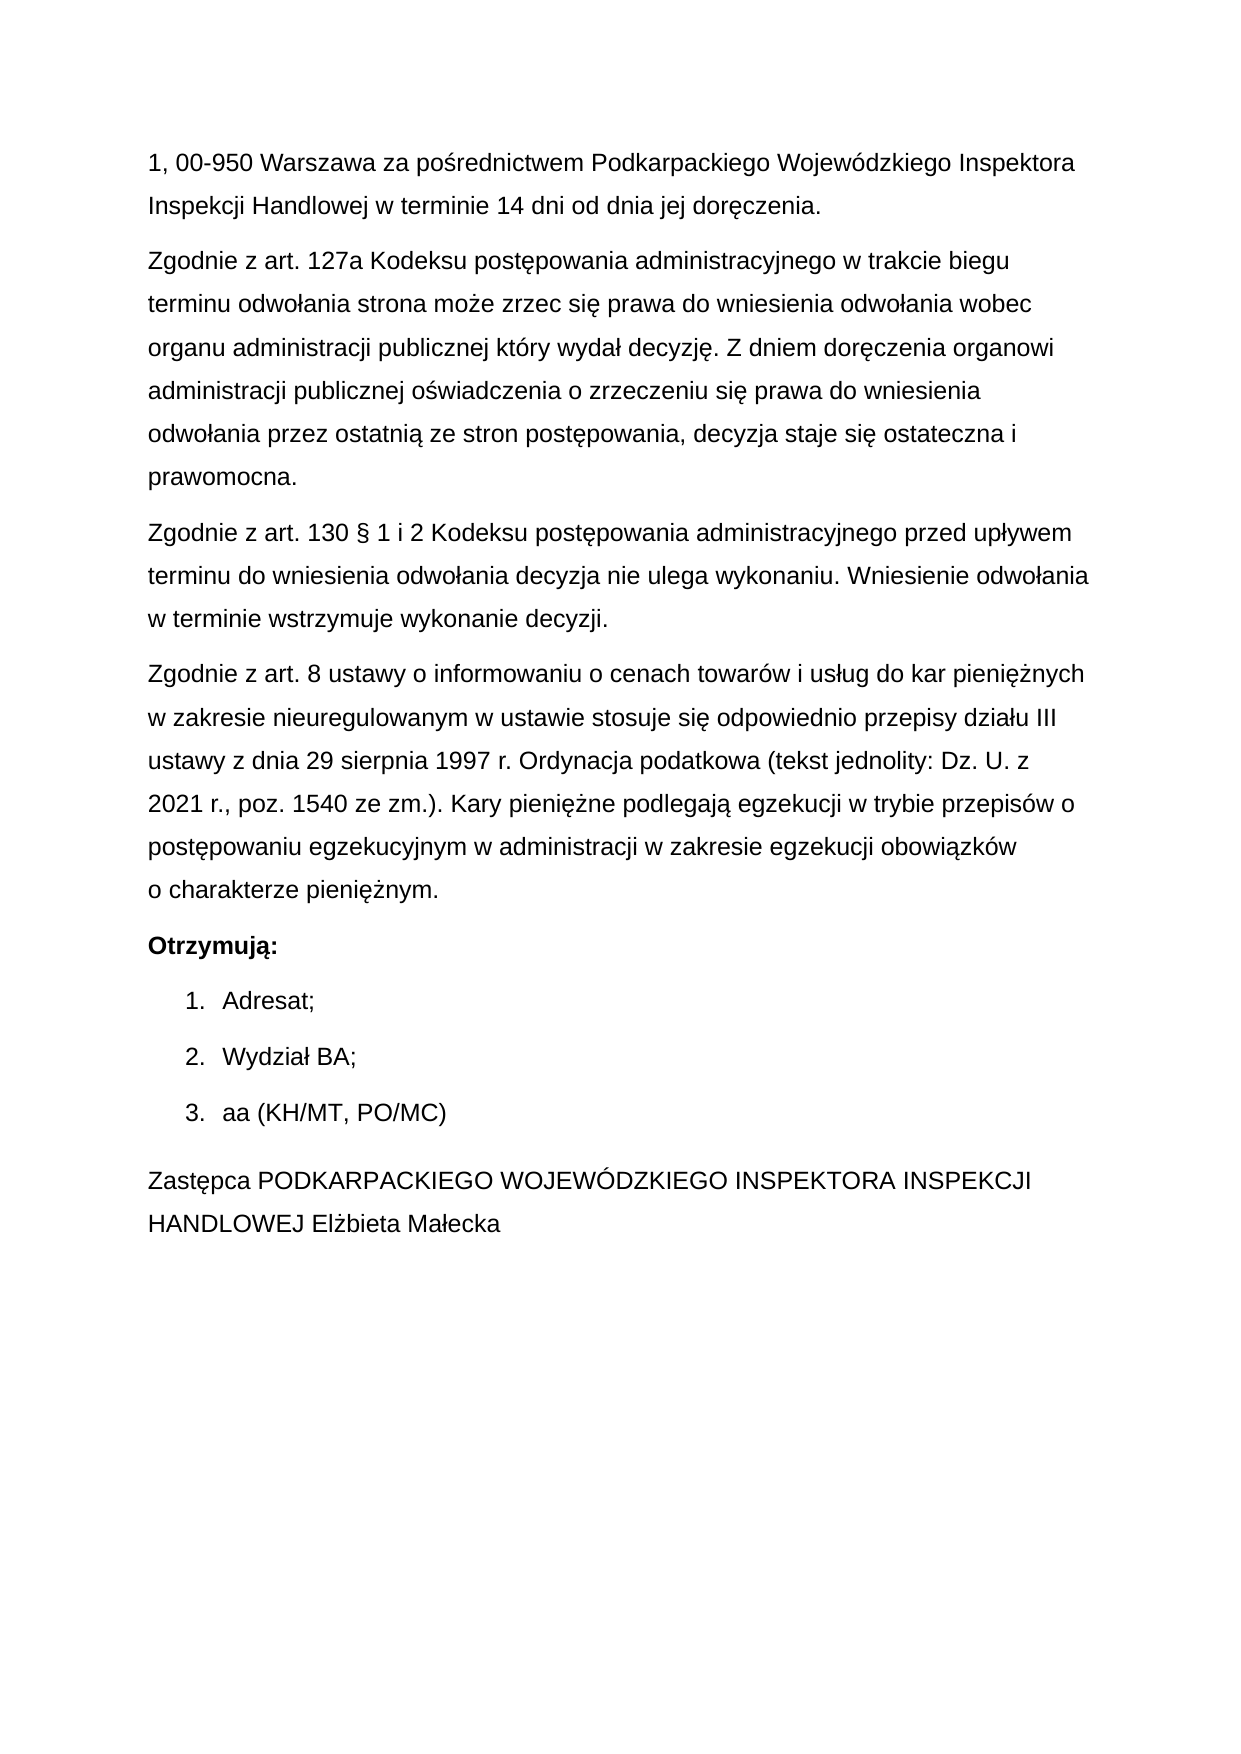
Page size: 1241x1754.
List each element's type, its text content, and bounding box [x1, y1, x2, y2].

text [148, 148, 1093, 219]
subtitle Otrzymują: [148, 931, 1093, 959]
text Zgodnie z art. 127a Kodeksu postępowania administracyjnego w trakcie biegu terminu odwołania strona może zrzec się prawa do wniesienia odwołania wobec organu administracji publicznej który wydał decyzję. Z dniem doręczenia organowi administracji publicznej oświadczenia o zrzeczeniu się prawa do wniesienia odwołania przez ostatnią ze stron postępowania, decyzja staje się ostateczna i prawomocna. [148, 246, 1093, 491]
text Zgodnie z art. 130 § 1 i 2 Kodeksu postępowania administracyjnego przed upływem terminu do wniesienia odwołania decyzja nie ulega wykonaniu. Wniesienie odwołania w terminie wstrzymuje wykonanie decyzji. [148, 518, 1093, 633]
list Adresat; [185, 986, 1093, 1015]
list Wydział BA; [185, 1042, 1093, 1071]
text Zgodnie z art. 8 ustawy o informowaniu o cenach towarów i usług do kar pieniężnych w zakresie nieuregulowanym w ustawie stosuje się odpowiednio przepisy działu III ustawy z dnia 29 sierpnia 1997 r. Ordynacja podatkowa (tekst jednolity: Dz. U. z 2021 r., poz. 1540 ze zm.). Kary pieniężne podlegają egzekucji w trybie przepisów o postępowaniu egzekucyjnym w administracji w zakresie egzekucji obowiązków o charakterze pieniężnym. [148, 659, 1093, 904]
list aa (KH/MT, PO/MC) [185, 1098, 1093, 1126]
text Zastępca PODKARPACKIEGO WOJEWÓDZKIEGO INSPEKTORA INSPEKCJI HANDLOWEJ Elżbieta Małecka [148, 1166, 1093, 1238]
